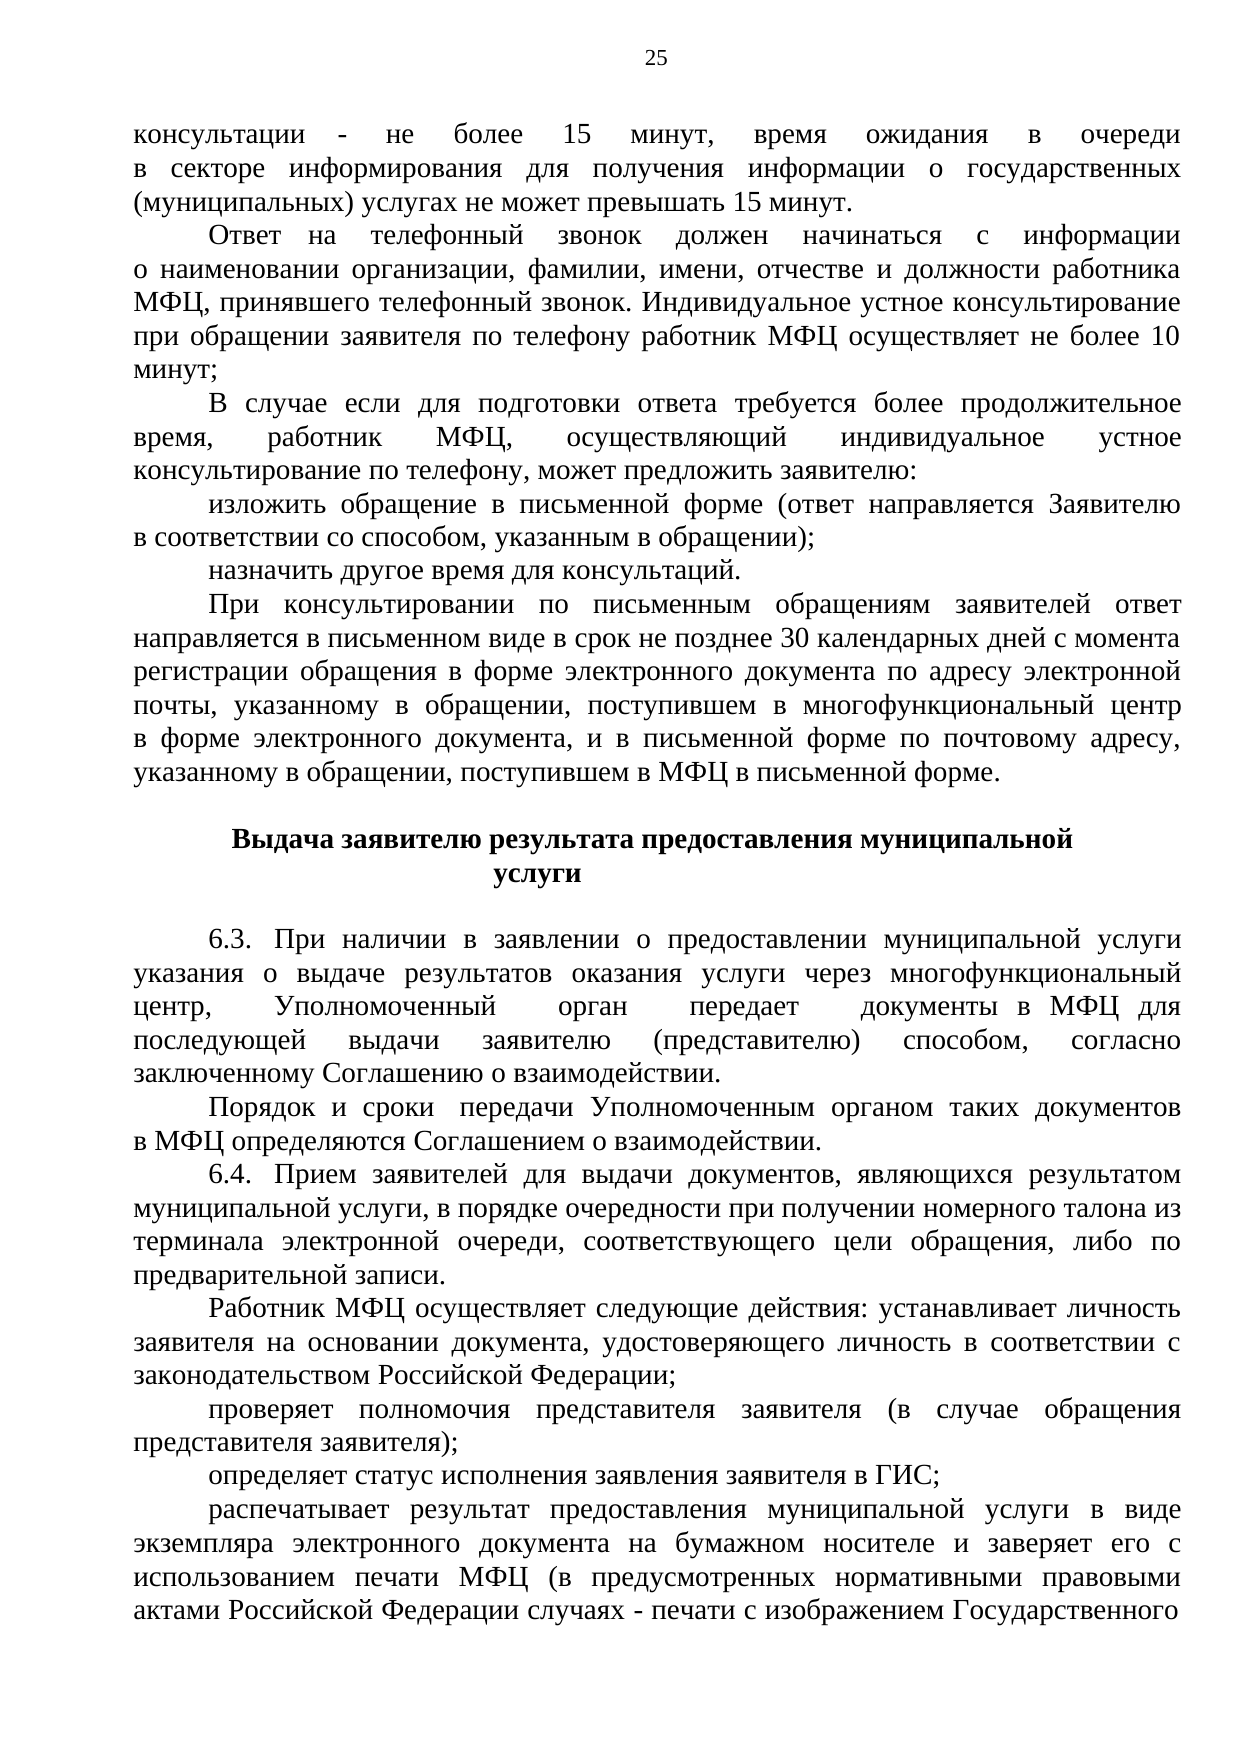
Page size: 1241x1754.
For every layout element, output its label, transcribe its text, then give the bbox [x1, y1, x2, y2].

text При консультировании по письменным обращениям заявителей ответ направляется в письменном виде в срок не позднее 30 календарных дней с момента регистрации обращения в форме электронного документа по адресу электронной почты, указанному в обращении, поступившем в многофункциональный центр в форме электронного документа, и в письменной форме по почтовому адресу, указанному в обращении, поступившем в МФЦ в письменной форме. [133, 586, 1182, 788]
text проверяет полномочия представителя заявителя (в случае обращения представителя заявителя); [133, 1391, 1181, 1458]
list При наличии в заявлении о предоставлении муниципальной услуги указания о выдаче результатов оказания услуги через многофункциональный центр, Уполномоченный орган передает документы в МФЦ для последующей выдачи заявителю (представителю) способом, согласно заключенному Соглашению о взаимодействии. [133, 921, 1182, 1089]
list Прием заявителей для выдачи документов, являющихся результатом муниципальной услуги, в порядке очередности при получении номерного талона из терминала электронной очереди, соответствующего цели обращения, либо по предварительной записи. [133, 1156, 1181, 1290]
text Ответ на телефонный звонок должен начинаться с информации о наименовании организации, фамилии, имени, отчестве и должности работника МФЦ, принявшего телефонный звонок. Индивидуальное устное консультирование при обращении заявителя по телефону работник МФЦ осуществляет не более 10 минут; [133, 217, 1182, 385]
text консультации - не более 15 минут, время ожидания в очереди в секторе информирования для получения информации о государственных (муниципальных) услугах не может превышать 15 минут. [133, 117, 1181, 217]
text распечатывает результат предоставления муниципальной услуги в виде экземпляра электронного документа на бумажном носителе и заверяет его с использованием печати МФЦ (в предусмотренных нормативными правовыми актами Российской Федерации случаях - печати с изображением Государственного [133, 1492, 1182, 1626]
text определяет статус исполнения заявления заявителя в ГИС; [208, 1458, 1198, 1492]
subtitle Выдача заявителю результата предоставления муниципальной услуги [231, 821, 1084, 888]
text изложить обращение в письменной форме (ответ направляется Заявителю в соответствии со способом, указанным в обращении); [133, 486, 1181, 553]
text Работник МФЦ осуществляет следующие действия: устанавливает личность заявителя на основании документа, удостоверяющего личность в соответствии с законодательством Российской Федерации; [133, 1290, 1182, 1391]
text Порядок и сроки передачи Уполномоченным органом таких документов в МФЦ определяются Соглашением о взаимодействии. [133, 1089, 1181, 1156]
text В случае если для подготовки ответа требуется более продолжительное время, работник МФЦ, осуществляющий индивидуальное устное консультирование по телефону, может предложить заявителю: [133, 385, 1182, 486]
text назначить другое время для консультаций. [208, 553, 1198, 586]
